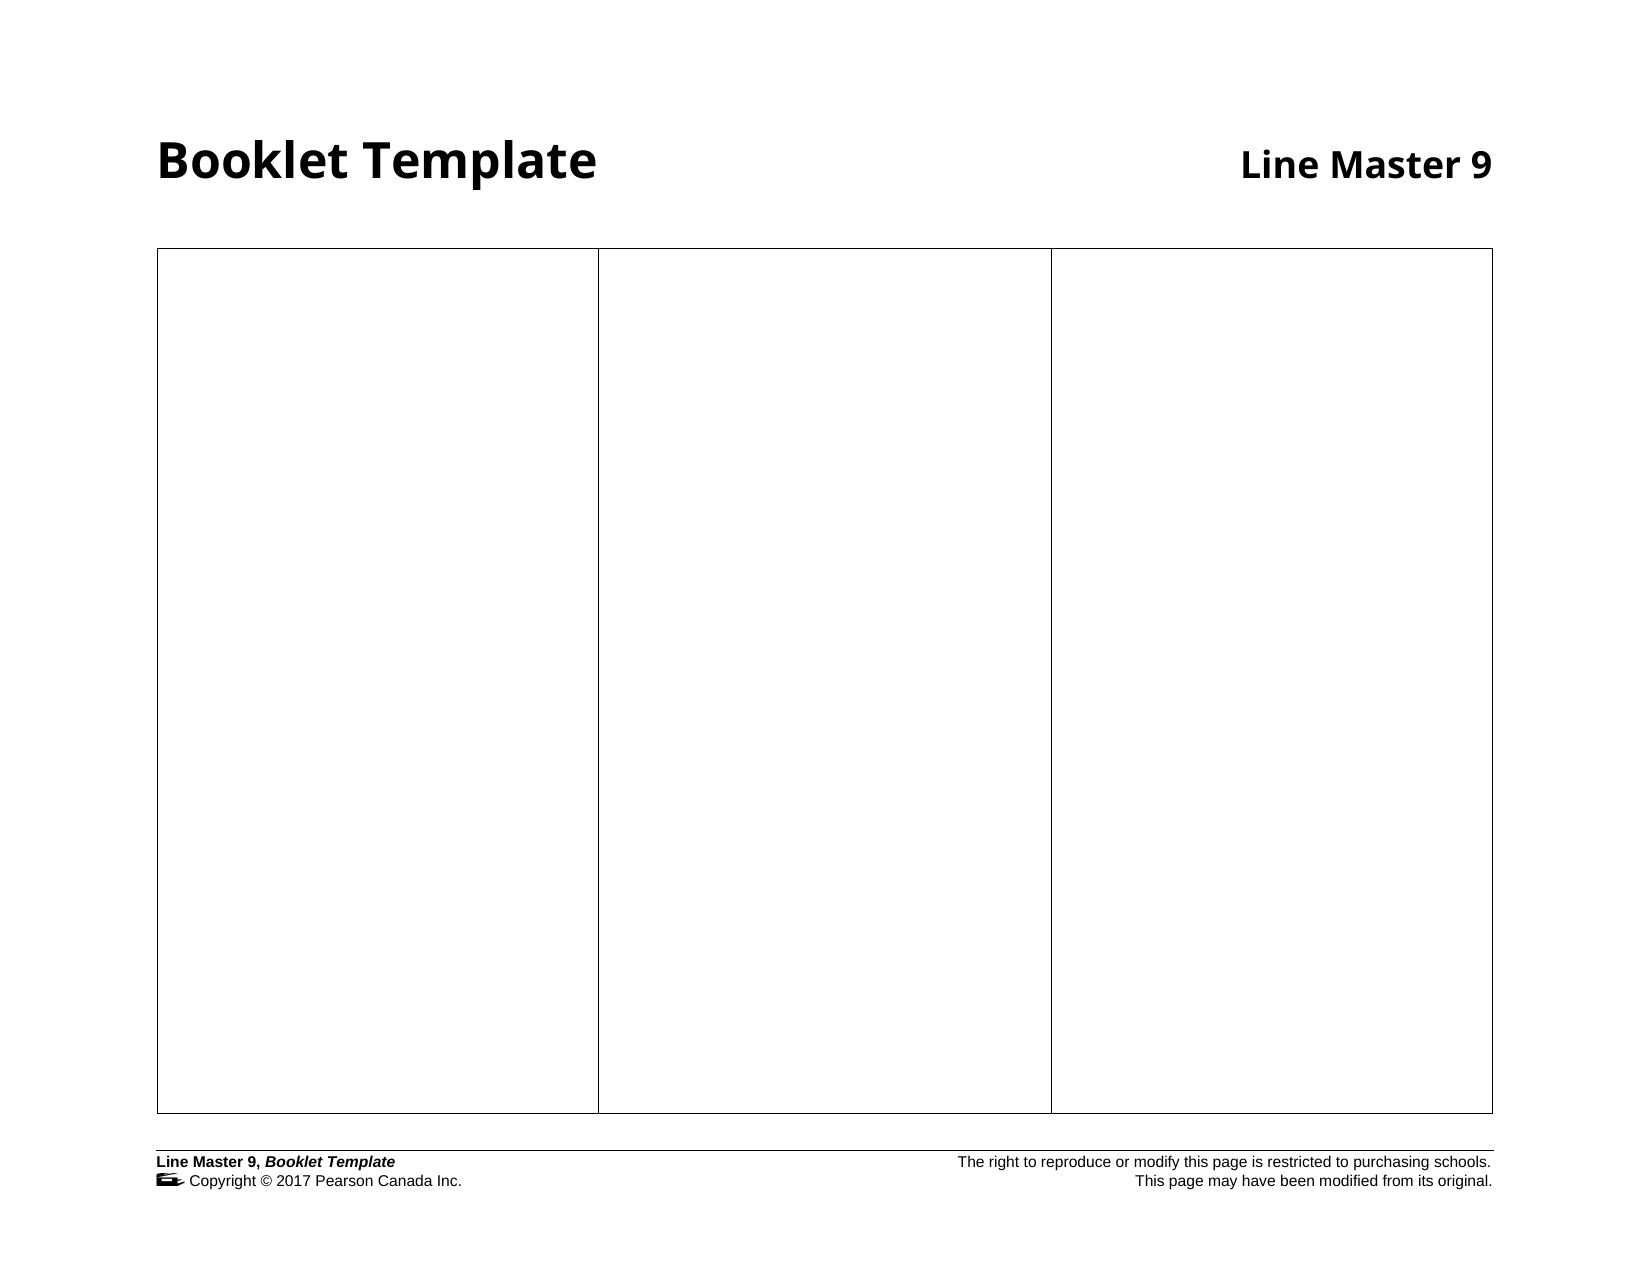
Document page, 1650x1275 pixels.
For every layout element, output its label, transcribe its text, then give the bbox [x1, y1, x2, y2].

picture [156, 1173, 185, 1186]
text Booklet Template Line Master 9 [156, 125, 1494, 193]
table_header [599, 249, 1051, 1113]
table_header [158, 249, 598, 1113]
table_header [1052, 249, 1492, 1113]
